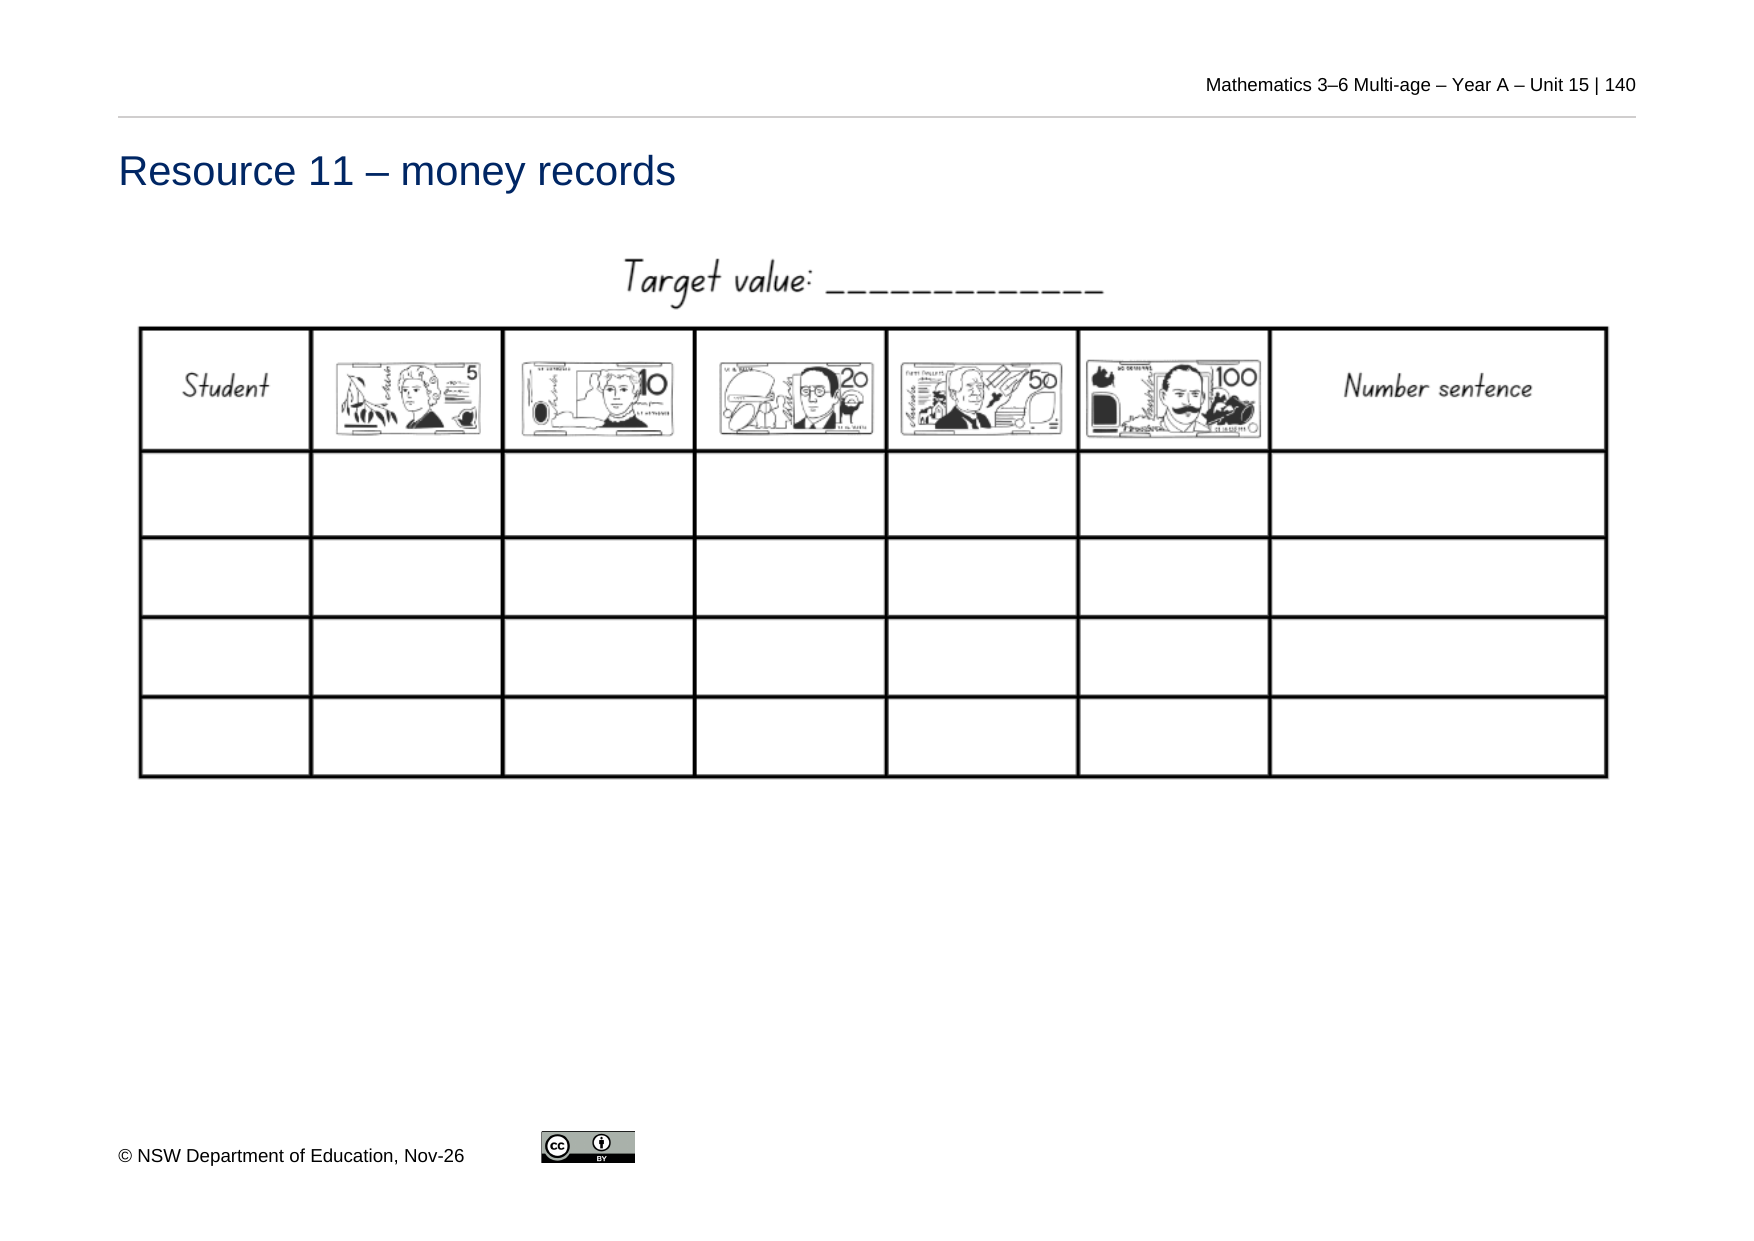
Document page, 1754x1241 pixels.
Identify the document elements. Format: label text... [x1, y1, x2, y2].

picture [118, 256, 1636, 817]
subtitle Resource 11 – money records [118, 147, 1636, 194]
picture [541, 1131, 635, 1163]
